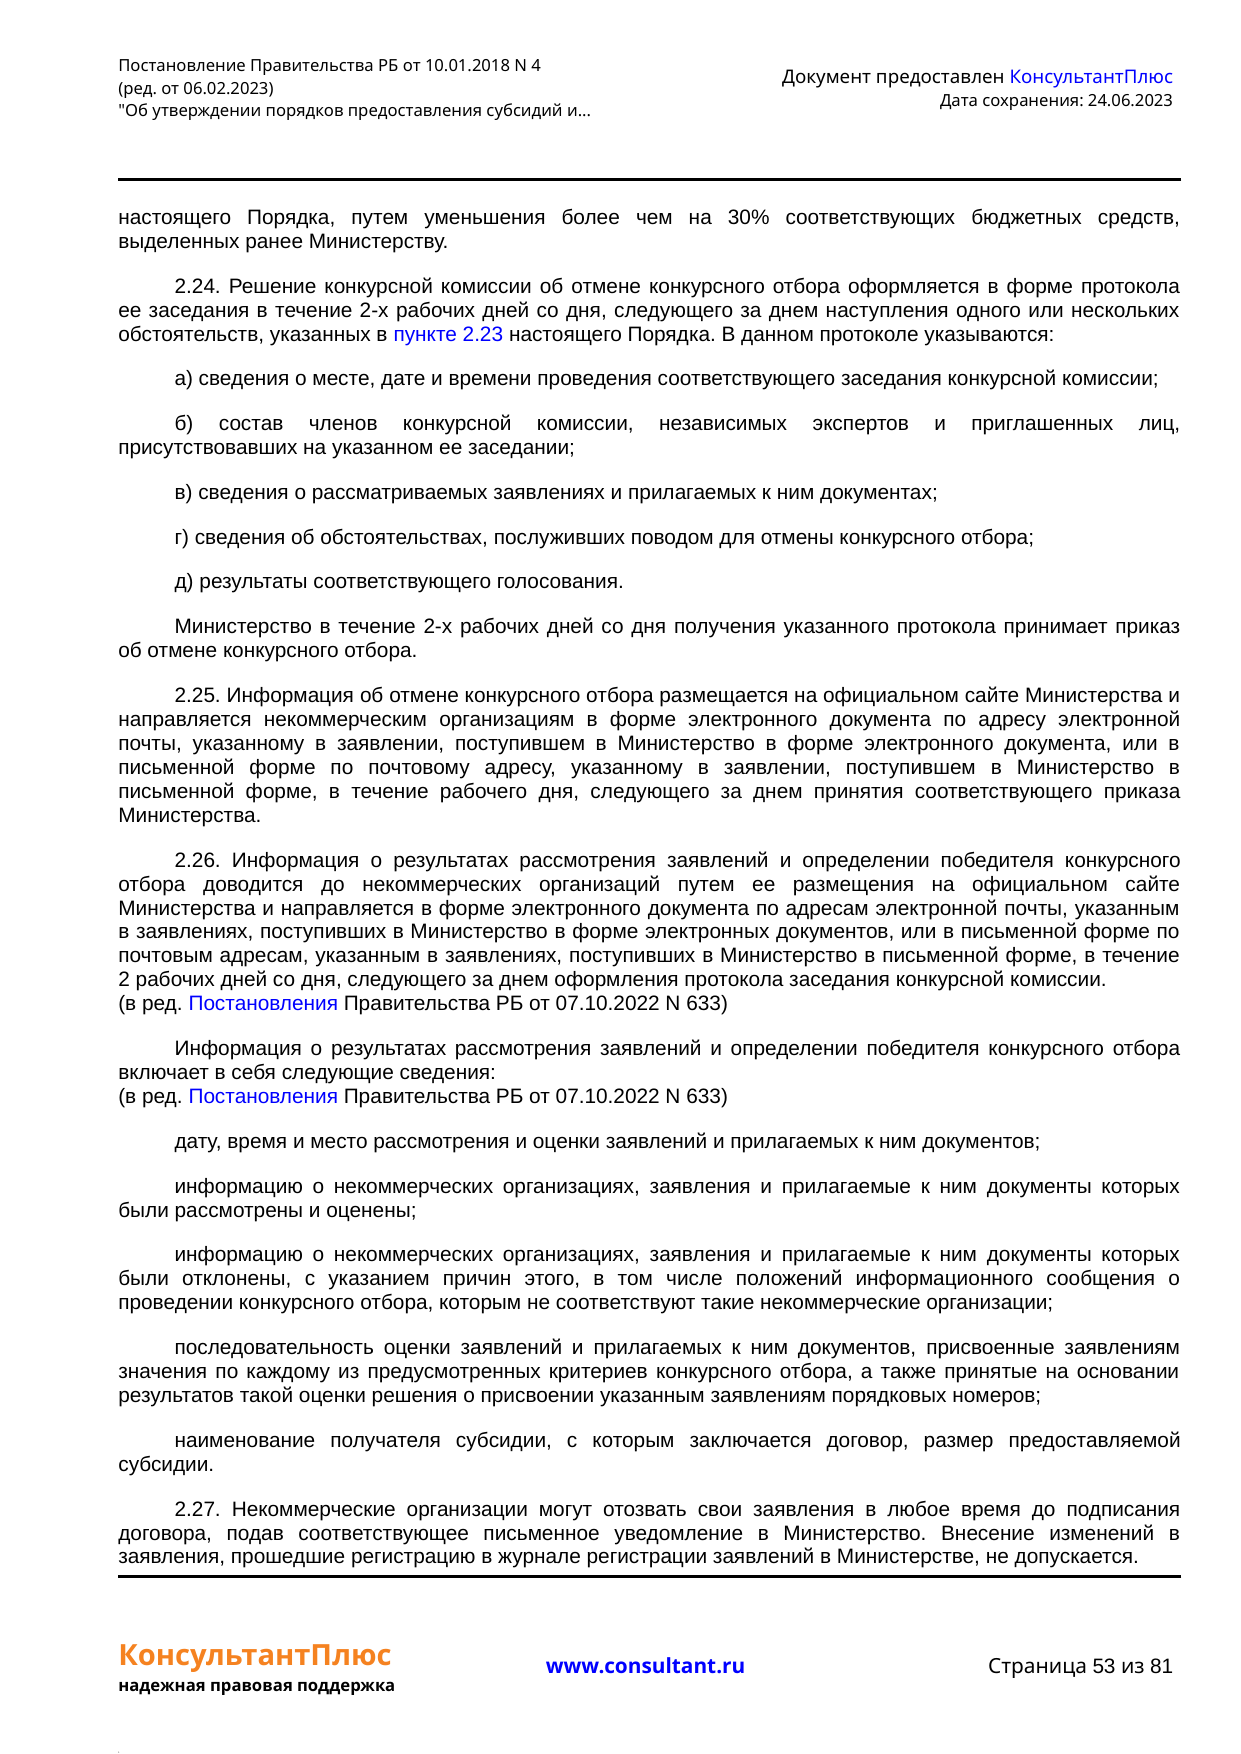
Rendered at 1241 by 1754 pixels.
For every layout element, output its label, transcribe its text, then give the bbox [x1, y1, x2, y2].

text (в ред. Постановления Правительства РБ от 07.10.2022 N 633) [118, 1084, 1181, 1108]
text г) сведения об обстоятельствах, послуживших поводом для отмены конкурсного отбора; [118, 524, 1181, 548]
text дату, время и место рассмотрения и оценки заявлений и прилагаемых к ним документов; [118, 1129, 1181, 1153]
text информацию о некоммерческих организациях, заявления и прилагаемые к ним документы которых были отклонены, с указанием причин этого, в том числе положений информационного сообщения о проведении конкурсного отбора, которым не соответствуют такие некоммерческие организации; [118, 1242, 1181, 1314]
text д) результаты соответствующего голосования. [118, 569, 1181, 593]
text 2.24. Решение конкурсной комиссии об отмене конкурсного отбора оформляется в форме протокола ее заседания в течение 2-х рабочих дней со дня, следующего за днем наступления одного или нескольких обстоятельств, указанных в пункте 2.23 настоящего Порядка. В данном протоколе указываются: [118, 273, 1181, 345]
text 2.25. Информация об отмене конкурсного отбора размещается на официальном сайте Министерства и направляется некоммерческим организациям в форме электронного документа по адресу электронной почты, указанному в заявлении, поступившем в Министерство в форме электронного документа, или в письменной форме по почтовому адресу, указанному в заявлении, поступившем в Министерство в письменной форме, в течение рабочего дня, следующего за днем принятия соответствующего приказа Министерства. [118, 683, 1181, 827]
text 2.27. Некоммерческие организации могут отозвать свои заявления в любое время до подписания договора, подав соответствующее письменное уведомление в Министерство. Внесение изменений в заявления, прошедшие регистрацию в журнале регистрации заявлений в Министерстве, не допускается. [118, 1496, 1181, 1568]
text последовательность оценки заявлений и прилагаемых к ним документов, присвоенные заявлениям значения по каждому из предусмотренных критериев конкурсного отбора, а также принятые на основании результатов такой оценки решения о присвоении указанным заявлениям порядковых номеров; [118, 1335, 1181, 1407]
text а) сведения о месте, дате и времени проведения соответствующего заседания конкурсной комиссии; [118, 366, 1181, 390]
text наименование получателя субсидии, с которым заключается договор, размер предоставляемой субсидии. [118, 1428, 1181, 1476]
text (в ред. Постановления Правительства РБ от 07.10.2022 N 633) [118, 991, 1181, 1015]
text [118, 205, 1181, 253]
text Информация о результатах рассмотрения заявлений и определении победителя конкурсного отбора включает в себя следующие сведения: [118, 1036, 1181, 1084]
text информацию о некоммерческих организациях, заявления и прилагаемые к ним документы которых были рассмотрены и оценены; [118, 1173, 1181, 1221]
text 2.26. Информация о результатах рассмотрения заявлений и определении победителя конкурсного отбора доводится до некоммерческих организаций путем ее размещения на официальном сайте Министерства и направляется в форме электронного документа по адресам электронной почты, указанным в заявлениях, поступивших в Министерство в форме электронных документов, или в письменной форме по почтовым адресам, указанным в заявлениях, поступивших в Министерство в письменной форме, в течение 2 рабочих дней со дня, следующего за днем оформления протокола заседания конкурсной комиссии. [118, 847, 1181, 991]
text б) состав членов конкурсной комиссии, независимых экспертов и приглашенных лиц, присутствовавших на указанном ее заседании; [118, 411, 1181, 459]
text в) сведения о рассматриваемых заявлениях и прилагаемых к ним документах; [118, 480, 1181, 504]
text Министерство в течение 2-х рабочих дней со дня получения указанного протокола принимает приказ об отмене конкурсного отбора. [118, 614, 1181, 662]
